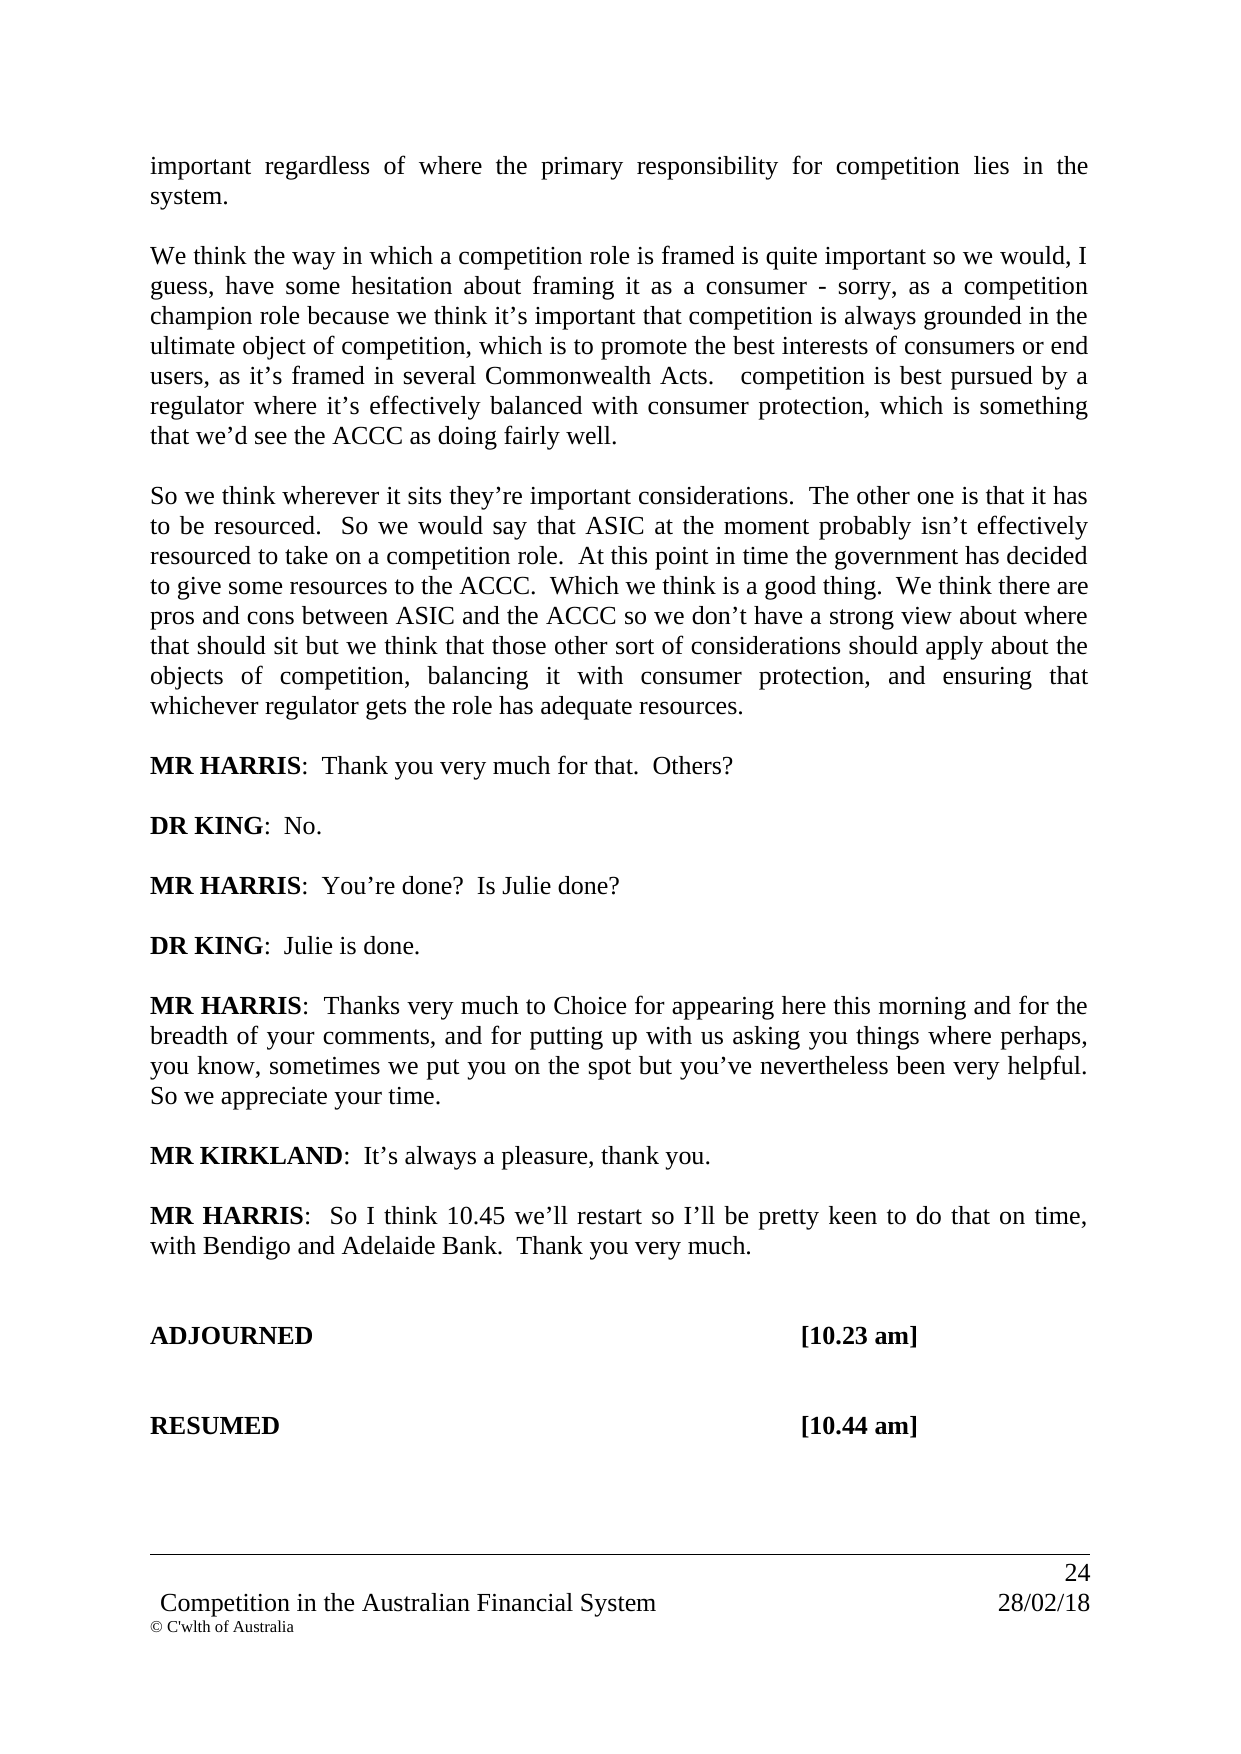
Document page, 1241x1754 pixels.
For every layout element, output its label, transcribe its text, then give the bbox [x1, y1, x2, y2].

text MR HARRIS: Thanks very much to Choice for appearing here this morning and for the breadth of your comments, and for putting up with us asking you things where perhaps, you know, sometimes we put you on the spot but you’ve nevertheless been very helpful. So we appreciate your time. [150, 990, 1090, 1110]
text DR KING: No. [150, 810, 1090, 840]
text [150, 150, 1090, 210]
text MR HARRIS: Thank you very much for that. Others? [150, 750, 1090, 780]
text ADJOURNED [10.23 am] [150, 1320, 1090, 1350]
text MR KIRKLAND: It’s always a pleasure, thank you. [150, 1140, 1090, 1170]
text MR HARRIS: You’re done? Is Julie done? [150, 870, 1090, 900]
text DR KING: Julie is done. [150, 930, 1090, 960]
text MR HARRIS: So I think 10.45 we’ll restart so I’ll be pretty keen to do that on time, with Bendigo and Adelaide Bank. Thank you very much. [150, 1200, 1090, 1260]
text So we think wherever it sits they’re important considerations. The other one is that it has to be resourced. So we would say that ASIC at the moment probably isn’t effectively resourced to take on a competition role. At this point in time the government has decided to give some resources to the ACCC. Which we think is a good thing. We think there are pros and cons between ASIC and the ACCC so we don’t have a strong view about where that should sit but we think that those other sort of considerations should apply about the objects of competition, balancing it with consumer protection, and ensuring that whichever regulator gets the role has adequate resources. [150, 480, 1090, 720]
text RESUMED [10.44 am] [150, 1410, 1090, 1440]
text We think the way in which a competition role is framed is quite important so we would, I guess, have some hesitation about framing it as a consumer - sorry, as a competition champion role because we think it’s important that competition is always grounded in the ultimate object of competition, which is to promote the best interests of consumers or end users, as it’s framed in several Commonwealth Acts. competition is best pursued by a regulator where it’s effectively balanced with consumer protection, which is something that we’d see the ACCC as doing fairly well. [150, 240, 1090, 450]
